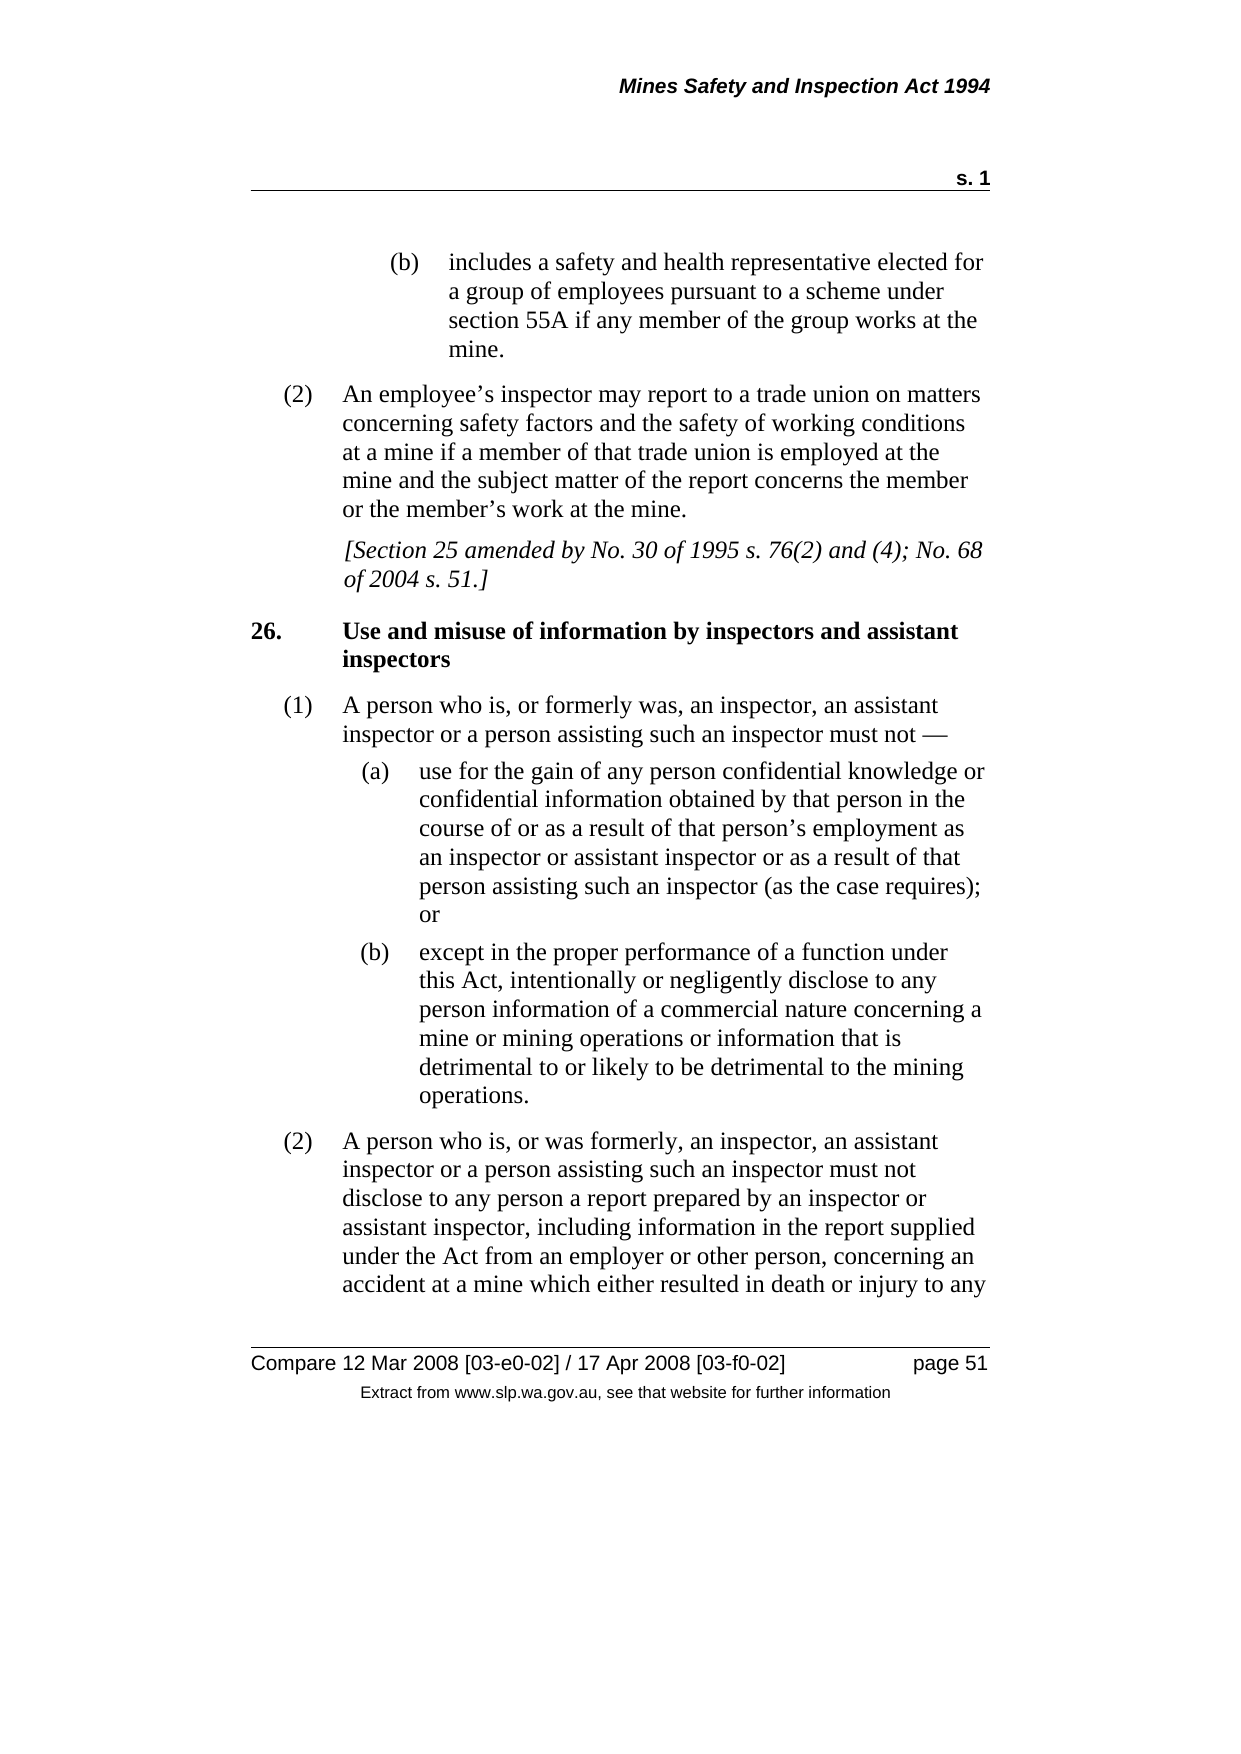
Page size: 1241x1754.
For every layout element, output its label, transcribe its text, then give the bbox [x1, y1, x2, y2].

text (a) use for the gain of any person confidential knowledge or confidential information obtained by that person in the course of or as a result of that person’s employment as an inspector or assistant inspector or as a result of that person assisting such an inspector (as the case requires); or [251, 756, 990, 928]
text [Section 25 amended by No. 30 of 1995 s. 76(2) and (4); No. 68 of 2004 s. 51.] [251, 535, 990, 593]
subtitle 26. Use and misuse of information by inspectors and assistant inspectors [251, 616, 990, 673]
text (2) An employee’s inspector may report to a trade union on matters concerning safety factors and the safety of working conditions at a mine if a member of that trade union is employed at the mine and the subject matter of the report concerns the member or the member’s work at the mine. [251, 379, 990, 523]
text (1) A person who is, or formerly was, an inspector, an assistant inspector or a person assisting such an inspector must not — [251, 690, 990, 747]
text (b) includes a safety and health representative elected for a group of employees pursuant to a scheme under section 55A if any member of the group works at the mine. [251, 247, 990, 362]
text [251, 1126, 990, 1298]
text (b) except in the proper performance of a function under this Act, intentionally or negligently disclose to any person information of a commercial nature concerning a mine or mining operations or information that is detrimental to or likely to be detrimental to the mining operations. [251, 937, 990, 1109]
